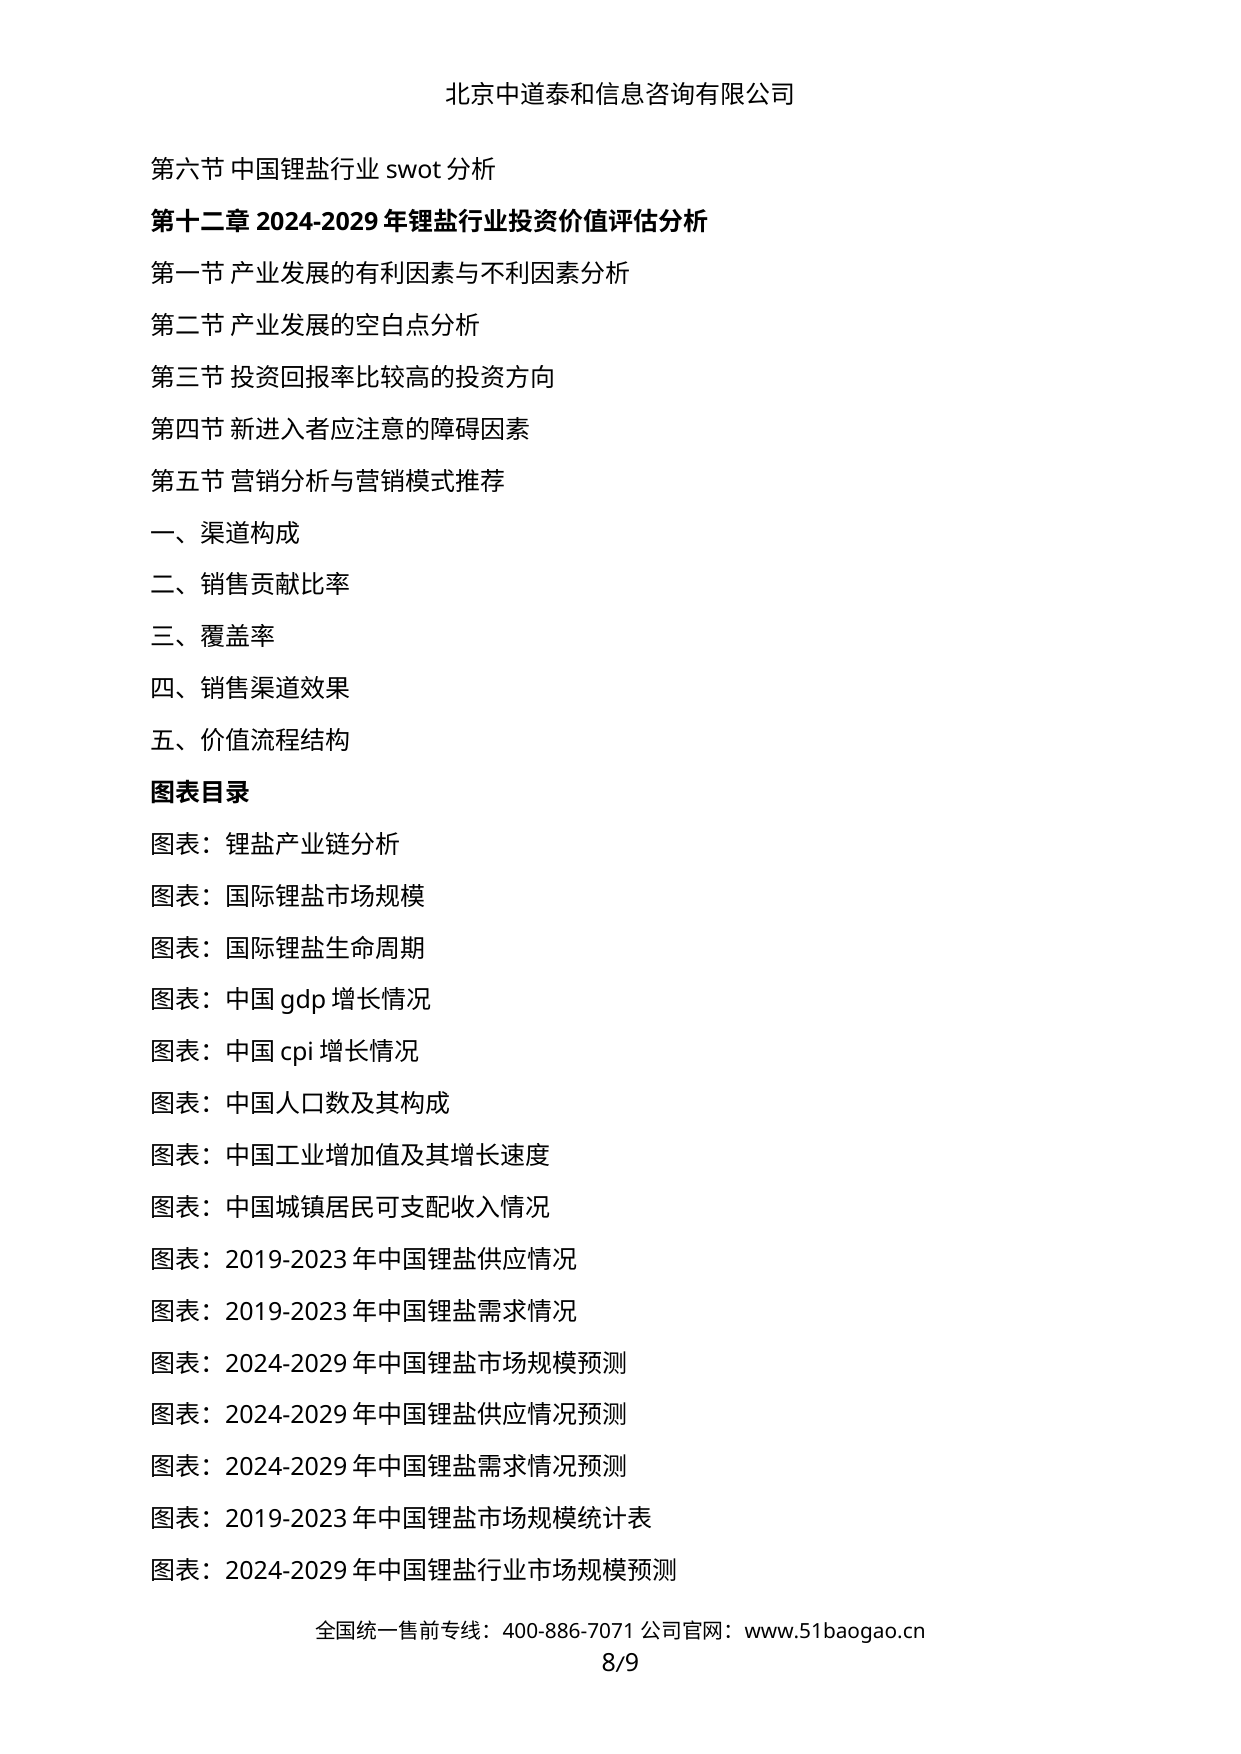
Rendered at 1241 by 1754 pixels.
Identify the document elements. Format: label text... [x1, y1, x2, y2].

text 图表：中国gdp增长情况 [150, 980, 1090, 1016]
text 图表：2019-2023年中国锂盐供应情况 [150, 1239, 1090, 1276]
text 图表：锂盐产业链分析 [150, 824, 1090, 861]
text 图表：中国人口数及其构成 [150, 1084, 1090, 1120]
text 第五节 营销分析与营销模式推荐 [150, 461, 1090, 497]
text 图表：国际锂盐市场规模 [150, 876, 1090, 912]
text 图表：2024-2029年中国锂盐市场规模预测 [150, 1343, 1090, 1379]
text 第十二章 2024-2029年锂盐行业投资价值评估分析 [150, 202, 1090, 238]
text 图表：中国cpi增长情况 [150, 1032, 1090, 1068]
text 图表：2024-2029年中国锂盐需求情况预测 [150, 1447, 1090, 1483]
text 图表：中国工业增加值及其增长速度 [150, 1136, 1090, 1172]
text 第三节 投资回报率比较高的投资方向 [150, 357, 1090, 394]
text 三、覆盖率 [150, 617, 1090, 653]
text 第二节 产业发展的空白点分析 [150, 306, 1090, 342]
text 图表：中国城镇居民可支配收入情况 [150, 1187, 1090, 1224]
text 第一节 产业发展的有利因素与不利因素分析 [150, 254, 1090, 290]
text 一、渠道构成 [150, 513, 1090, 549]
text 图表：国际锂盐生命周期 [150, 928, 1090, 964]
text 五、价值流程结构 [150, 721, 1090, 757]
text 第六节 中国锂盐行业swot分析 [150, 150, 1090, 186]
text 四、销售渠道效果 [150, 669, 1090, 705]
text 二、销售贡献比率 [150, 565, 1090, 601]
text 图表：2024-2029年中国锂盐行业市场规模预测 [150, 1551, 1090, 1587]
text 第四节 新进入者应注意的障碍因素 [150, 409, 1090, 446]
text 图表：2024-2029年中国锂盐供应情况预测 [150, 1395, 1090, 1431]
text 图表：2019-2023年中国锂盐需求情况 [150, 1291, 1090, 1327]
text 图表：2019-2023年中国锂盐市场规模统计表 [150, 1499, 1090, 1535]
text 图表目录 [150, 772, 1090, 809]
